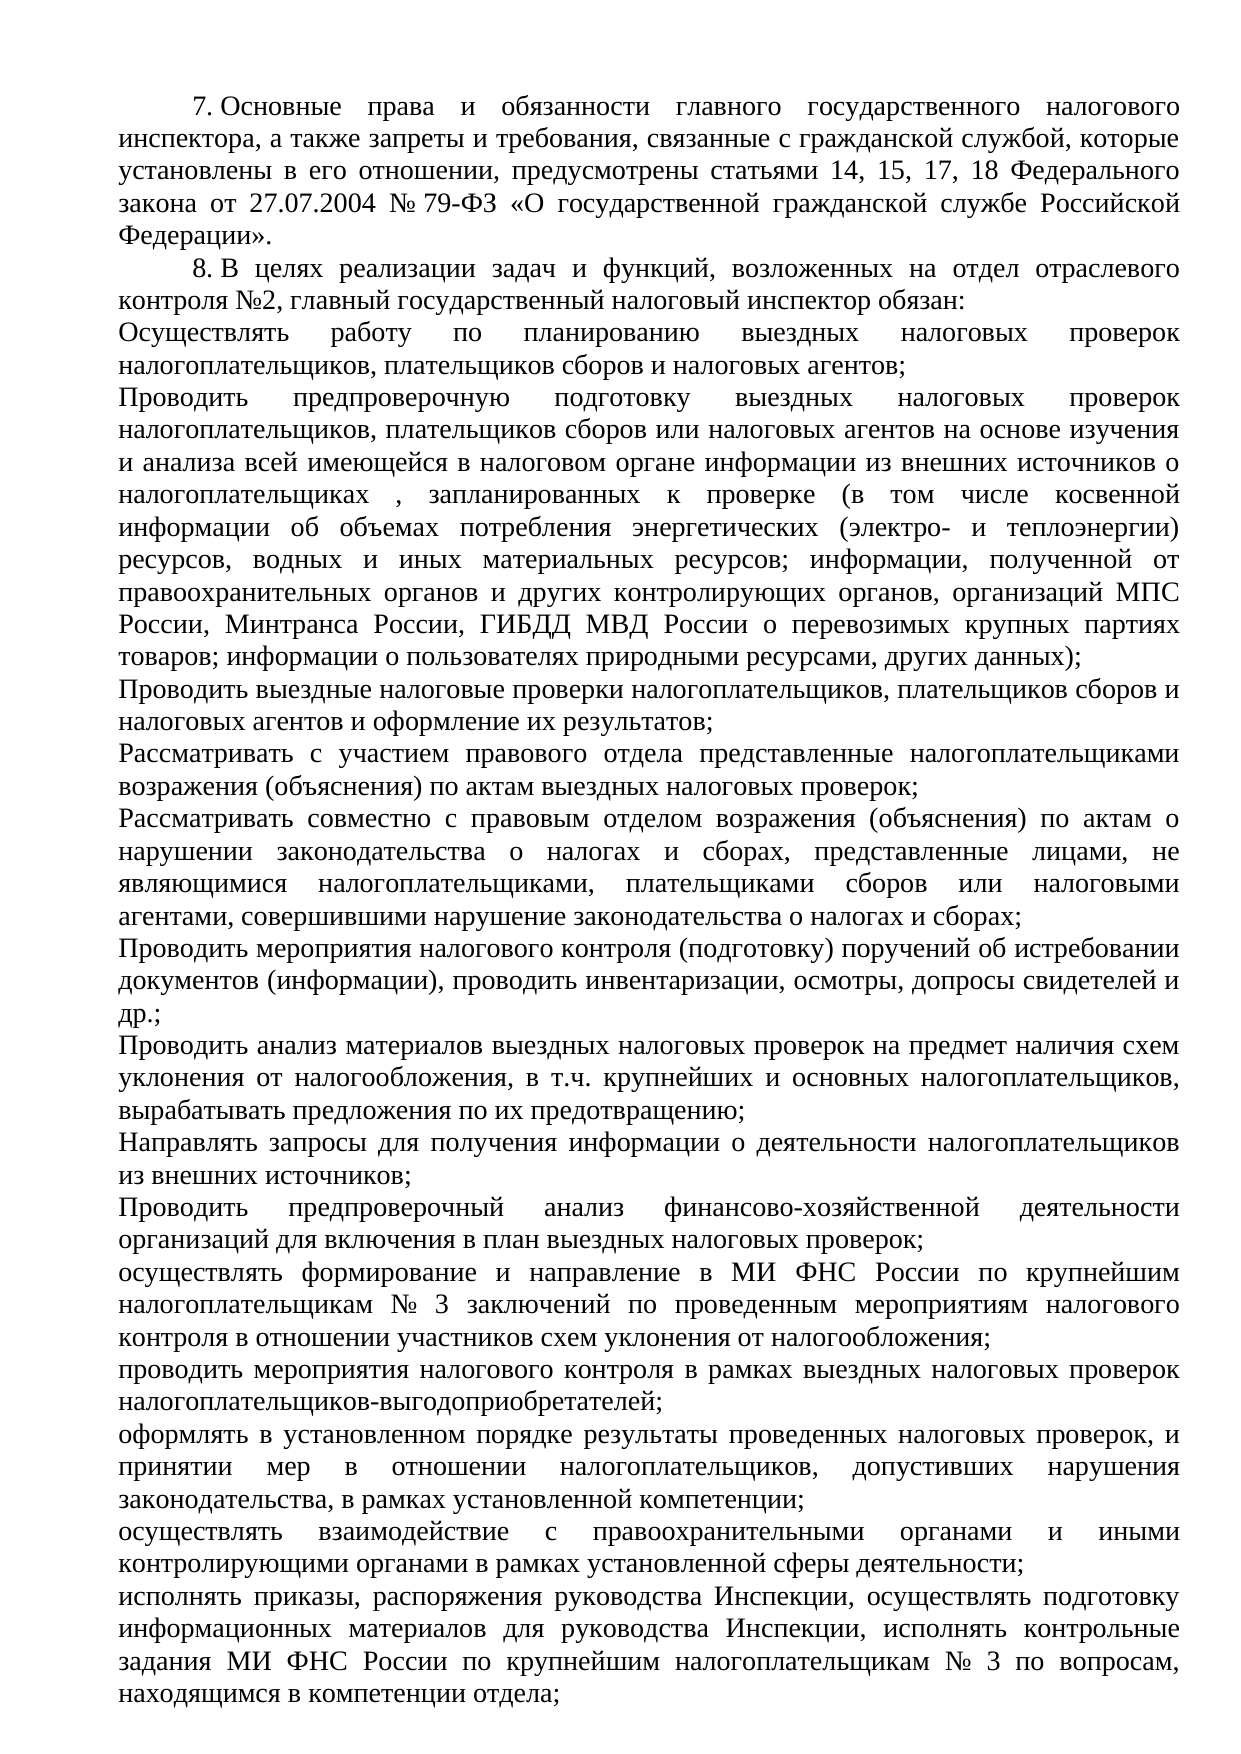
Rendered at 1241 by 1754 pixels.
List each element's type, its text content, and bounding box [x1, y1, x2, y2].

text Проводить предпроверочную подготовку выездных налоговых проверок налогоплательщиков, плательщиков сборов или налоговых агентов на основе изучения и анализа всей имеющейся в налоговом органе информации из внешних источников о налогоплательщиках , запланированных к проверке (в том числе косвенной информации об объемах потребления энергетических (электро- и теплоэнергии) ресурсов, водных и иных материальных ресурсов; информации, полученной от правоохранительных органов и других контролирующих органов, организаций МПС России, Минтранса России, ГИБДД МВД России о перевозимых крупных партиях товаров; информации о пользователях природными ресурсами, других данных); [118, 380, 1181, 672]
text Направлять запросы для получения информации о деятельности налогоплательщиков из внешних источников; [118, 1125, 1181, 1190]
text Осуществлять работу по планированию выездных налоговых проверок налогоплательщиков, плательщиков сборов и налоговых агентов; [118, 315, 1181, 380]
text исполнять приказы, распоряжения руководства Инспекции, осуществлять подготовку информационных материалов для руководства Инспекции, исполнять контрольные задания МИ ФНС России по крупнейшим налогоплательщикам № 3 по вопросам, находящимся в компетенции отдела; [118, 1579, 1181, 1708]
text 7. Основные права и обязанности главного государственного налогового инспектора, а также запреты и требования, связанные с гражданской службой, которые установлены в его отношении, предусмотрены статьями 14, 15, 17, 18 Федерального закона от 27.07.2004 № 79-ФЗ «О государственной гражданской службе Российской Федерации». [118, 89, 1181, 251]
text Проводить предпроверочный анализ финансово-хозяйственной деятельности организаций для включения в план выездных налоговых проверок; [118, 1190, 1181, 1255]
text проводить мероприятия налогового контроля в рамках выездных налоговых проверок налогоплательщиков-выгодоприобретателей; [118, 1352, 1181, 1417]
text Рассматривать совместно с правовым отделом возражения (объяснения) по актам о нарушении законодательства о налогах и сборах, представленные лицами, не являющимися налогоплательщиками, плательщиками сборов или налоговыми агентами, совершившими нарушение законодательства о налогах и сборах; [118, 801, 1181, 931]
text Проводить мероприятия налогового контроля (подготовку) поручений об истребовании документов (информации), проводить инвентаризации, осмотры, допросы свидетелей и др.; [118, 931, 1181, 1028]
text осуществлять формирование и направление в МИ ФНС России по крупнейшим налогоплательщикам № 3 заключений по проведенным мероприятиям налогового контроля в отношении участников схем уклонения от налогообложения; [118, 1255, 1181, 1352]
text осуществлять взаимодействие с правоохранительными органами и иными контролирующими органами в рамках установленной сферы деятельности; [118, 1514, 1181, 1579]
text Рассматривать с участием правового отдела представленные налогоплательщиками возражения (объяснения) по актам выездных налоговых проверок; [118, 737, 1181, 801]
text Проводить выездные налоговые проверки налогоплательщиков, плательщиков сборов и налоговых агентов и оформление их результатов; [118, 672, 1181, 737]
text Проводить анализ материалов выездных налоговых проверок на предмет наличия схем уклонения от налогообложения, в т.ч. крупнейших и основных налогоплательщиков, вырабатывать предложения по их предотвращению; [118, 1028, 1181, 1125]
text оформлять в установленном порядке результаты проведенных налоговых проверок, и принятии мер в отношении налогоплательщиков, допустивших нарушения законодательства, в рамках установленной компетенции; [118, 1417, 1181, 1514]
text 8. В целях реализации задач и функций, возложенных на отдел отраслевого контроля №2, главный государственный налоговый инспектор обязан: [118, 251, 1181, 315]
